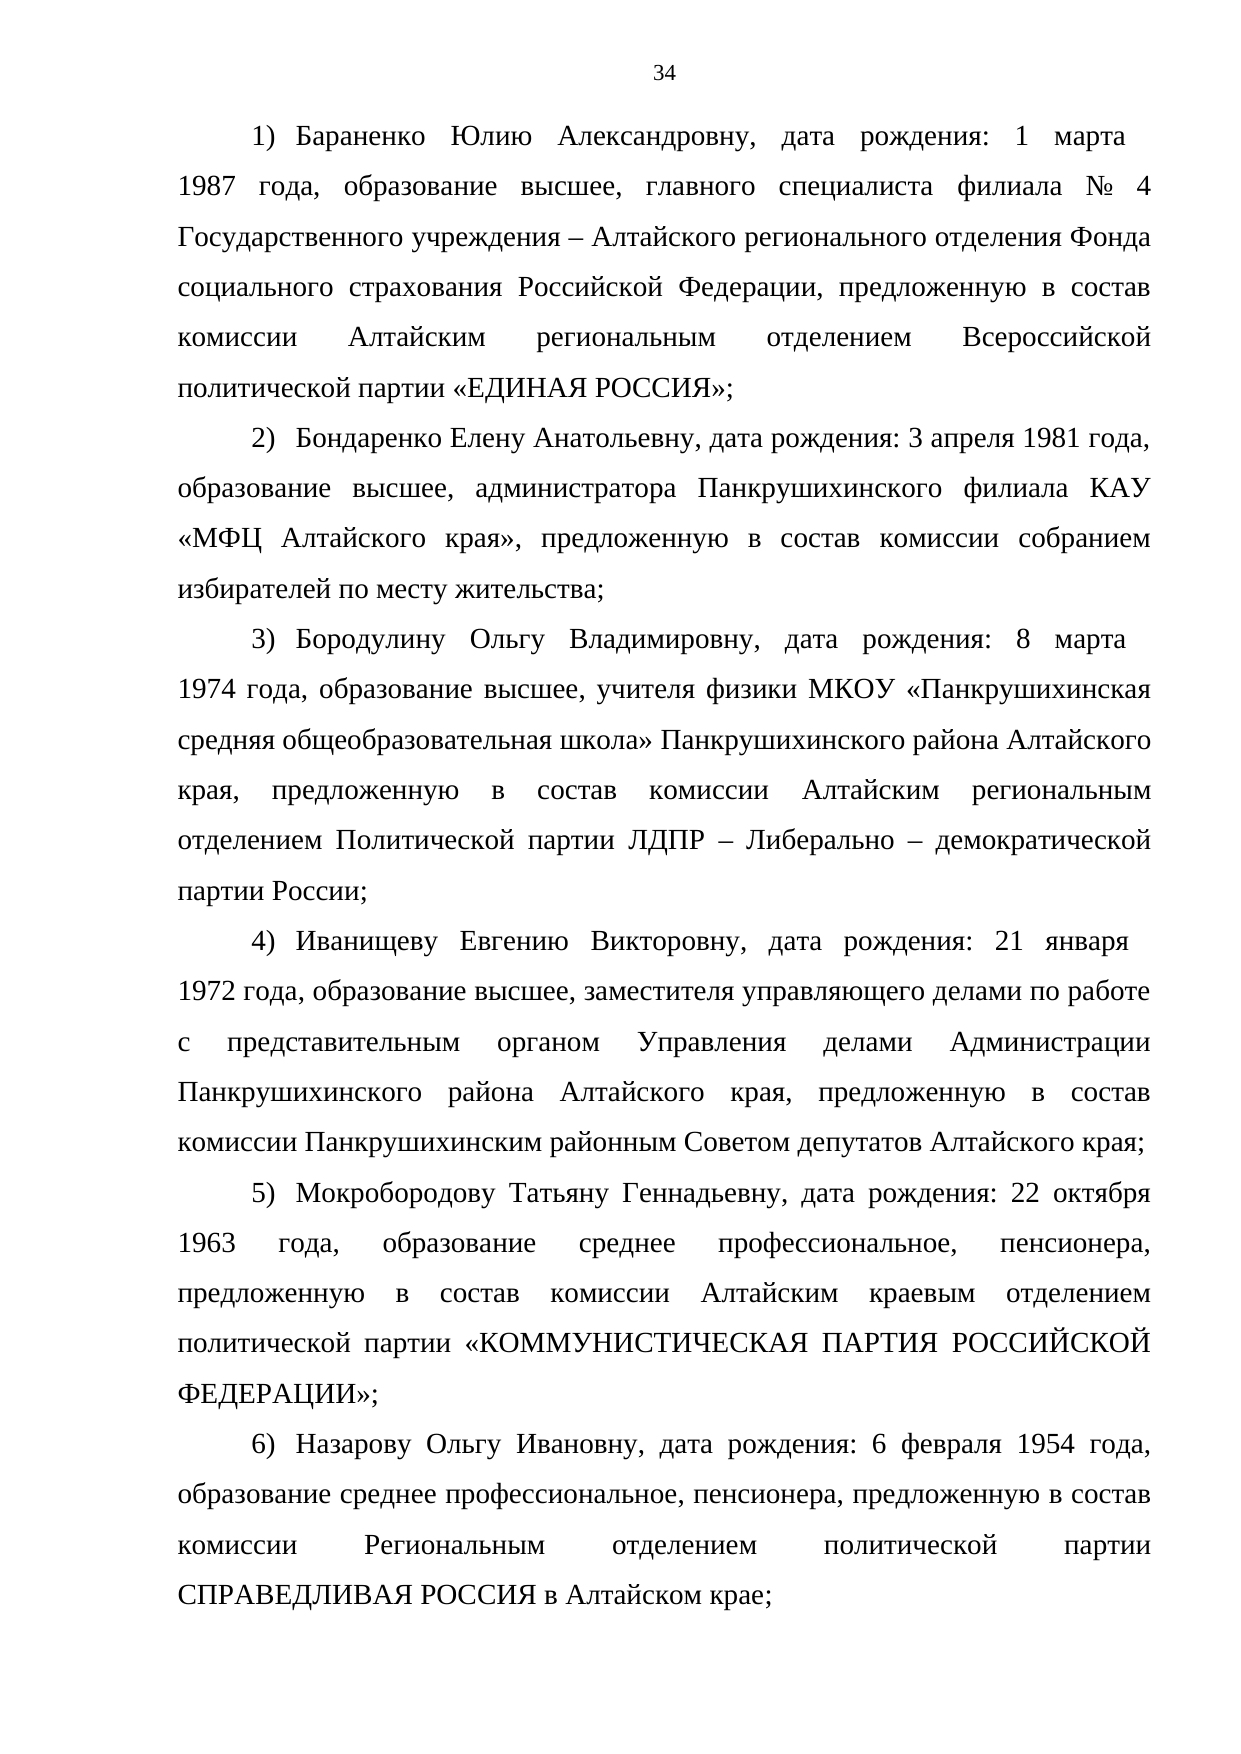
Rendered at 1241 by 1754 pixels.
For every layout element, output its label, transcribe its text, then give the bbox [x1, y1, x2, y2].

list Иванищеву Евгению Викторовну, дата рождения: 21 января 1972 года, образование высшее, заместителя управляющего делами по работе с представительным органом Управления делами Администрации Панкрушихинского района Алтайского края, предложенную в состав комиссии Панкрушихинским районным Советом депутатов Алтайского края; [177, 923, 1152, 1158]
list Бондаренко Елену Анатольевну, дата рождения: 3 апреля 1981 года, образование высшее, администратора Панкрушихинского филиала КАУ «МФЦ Алтайского края», предложенную в состав комиссии собранием избирателей по месту жительства; [177, 420, 1152, 604]
list Назарову Ольгу Ивановну, дата рождения: 6 февраля 1954 года, образование среднее профессиональное, пенсионера, предложенную в состав комиссии Региональным отделением политической партии СПРАВЕДЛИВАЯ РОССИЯ в Алтайском крае; [177, 1426, 1152, 1611]
list Мокробородову Татьяну Геннадьевну, дата рождения: 22 октября 1963 года, образование среднее профессиональное, пенсионера, предложенную в состав комиссии Алтайским краевым отделением политической партии «КОММУНИСТИЧЕСКАЯ ПАРТИЯ РОССИЙСКОЙ ФЕДЕРАЦИИ»; [177, 1175, 1152, 1409]
list Бородулину Ольгу Владимировну, дата рождения: 8 марта 1974 года, образование высшее, учителя физики МКОУ «Панкрушихинская средняя общеобразовательная школа» Панкрушихинского района Алтайского края, предложенную в состав комиссии Алтайским региональным отделением Политической партии ЛДПР – Либерально – демократической партии России; [177, 621, 1152, 906]
list Бараненко Юлию Александровну, дата рождения: 1 марта 1987 года, образование высшее, главного специалиста филиала № 4 Государственного учреждения – Алтайского регионального отделения Фонда социального страхования Российской Федерации, предложенную в состав комиссии Алтайским региональным отделением Всероссийской политической партии «ЕДИНАЯ РОССИЯ»; [177, 118, 1152, 403]
